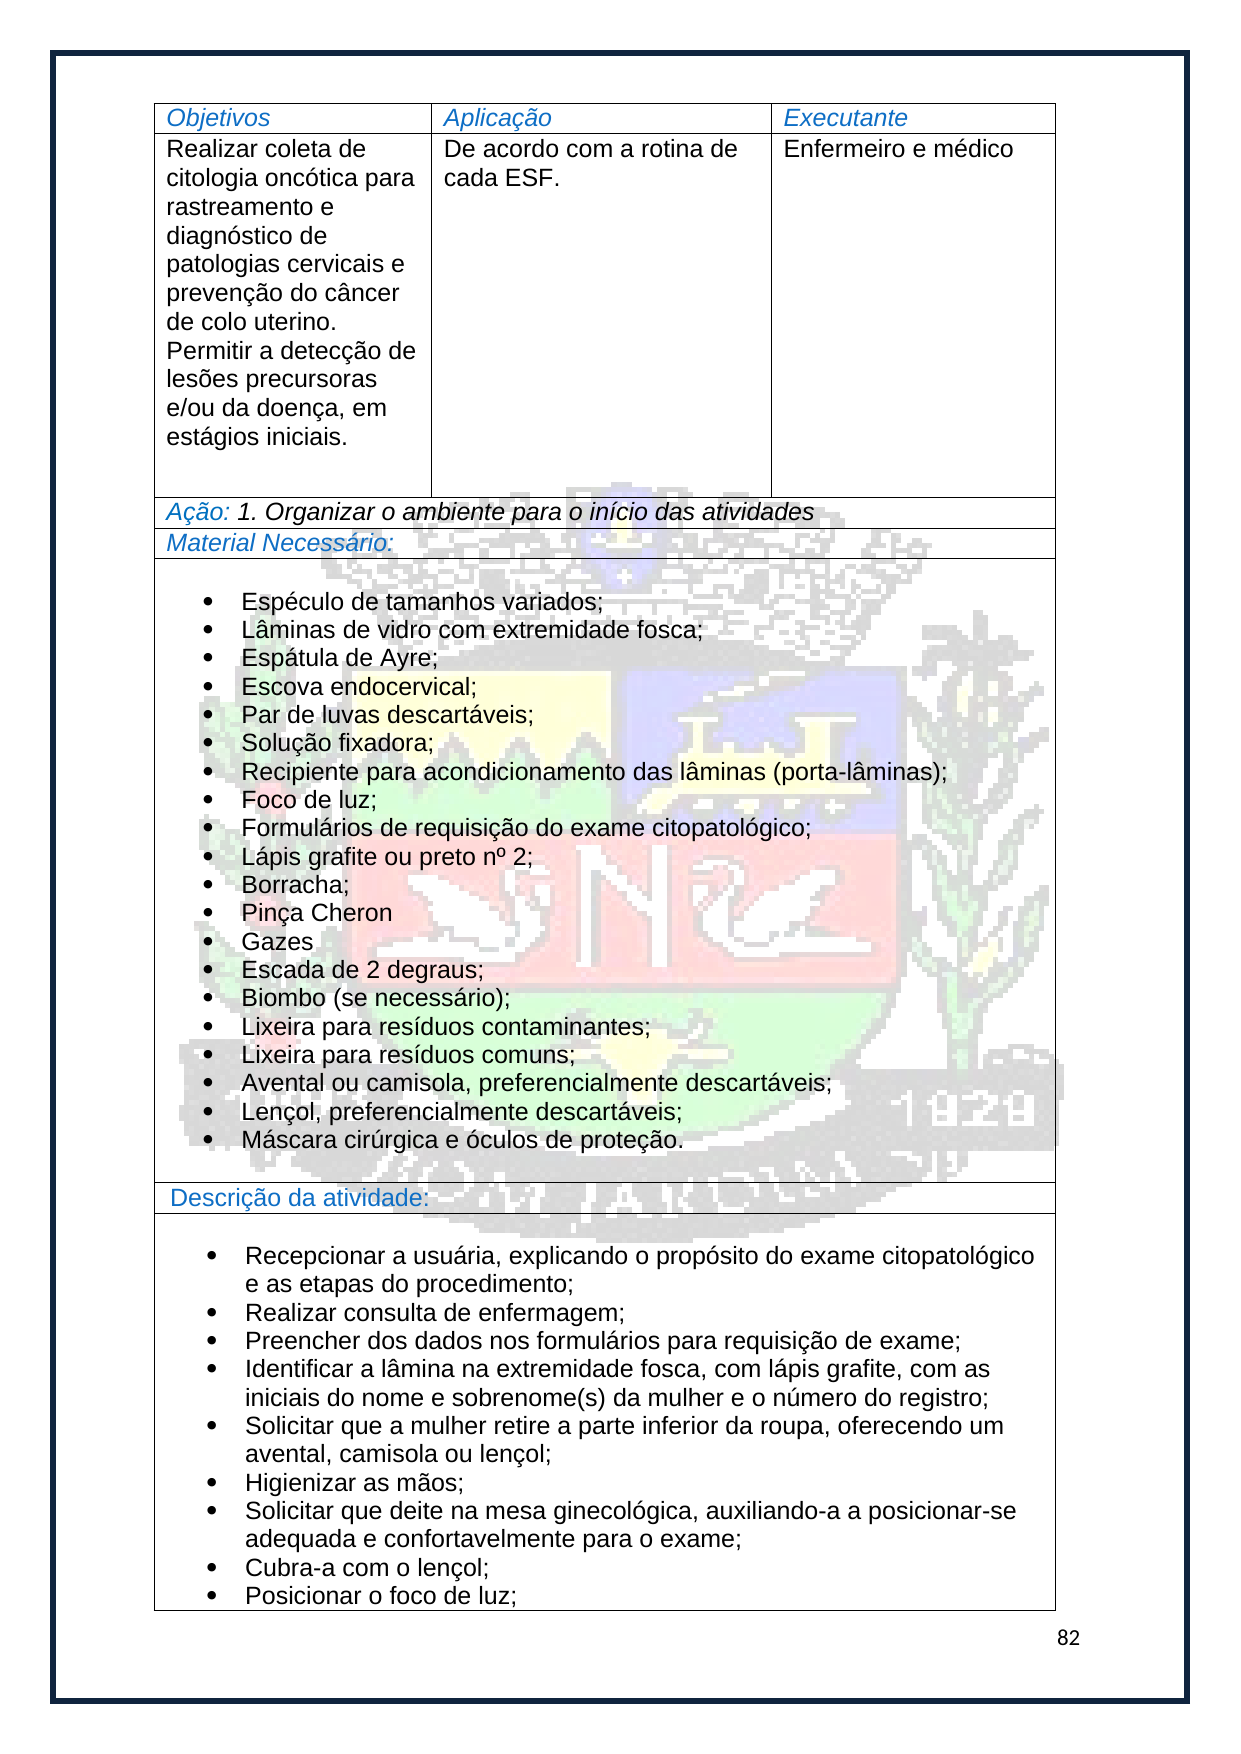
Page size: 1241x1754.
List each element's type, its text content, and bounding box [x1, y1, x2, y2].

table_cell Enfermeiro e médico [772, 134, 1055, 497]
table_cell Realizar coleta de citologia oncótica para rastreamento e diagnóstico de patologias cervicais e prevenção do câncer de colo uterino. Permitir a detecção de lesões precursoras e/ou da doença, em estágios iniciais. [155, 134, 431, 497]
table_cell Espéculo de tamanhos variados; Lâminas de vidro com extremidade fosca; Espátula de Ayre; Escova endocervical; Par de luvas descartáveis; Solução fixadora; Recipiente para acondicionamento das lâminas (porta-lâminas); Foco de luz; Formulários de requisição do exame citopatológico; Lápis grafite ou preto nº 2; Borracha; Pinça Cheron Gazes Escada de 2 degraus; Biombo (se necessário); Lixeira para resíduos contaminantes; Lixeira para resíduos comuns; Avental ou camisola, preferencialmente descartáveis; Lençol, preferencialmente descartáveis; Máscara cirúrgica e óculos de proteção. [155, 559, 1055, 1182]
table_cell Ação: 1. Organizar o ambiente para o início das atividades [155, 498, 1055, 527]
table_cell Descrição da atividade: [155, 1183, 1055, 1213]
table_cell Objetivos [155, 104, 431, 133]
table_cell De acordo com a rotina de cada ESF. [432, 134, 771, 497]
table_cell Material Necessário: [155, 529, 1055, 558]
table_cell Executante [772, 104, 1055, 133]
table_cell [155, 1214, 1055, 1610]
table_cell Aplicação [432, 104, 771, 133]
